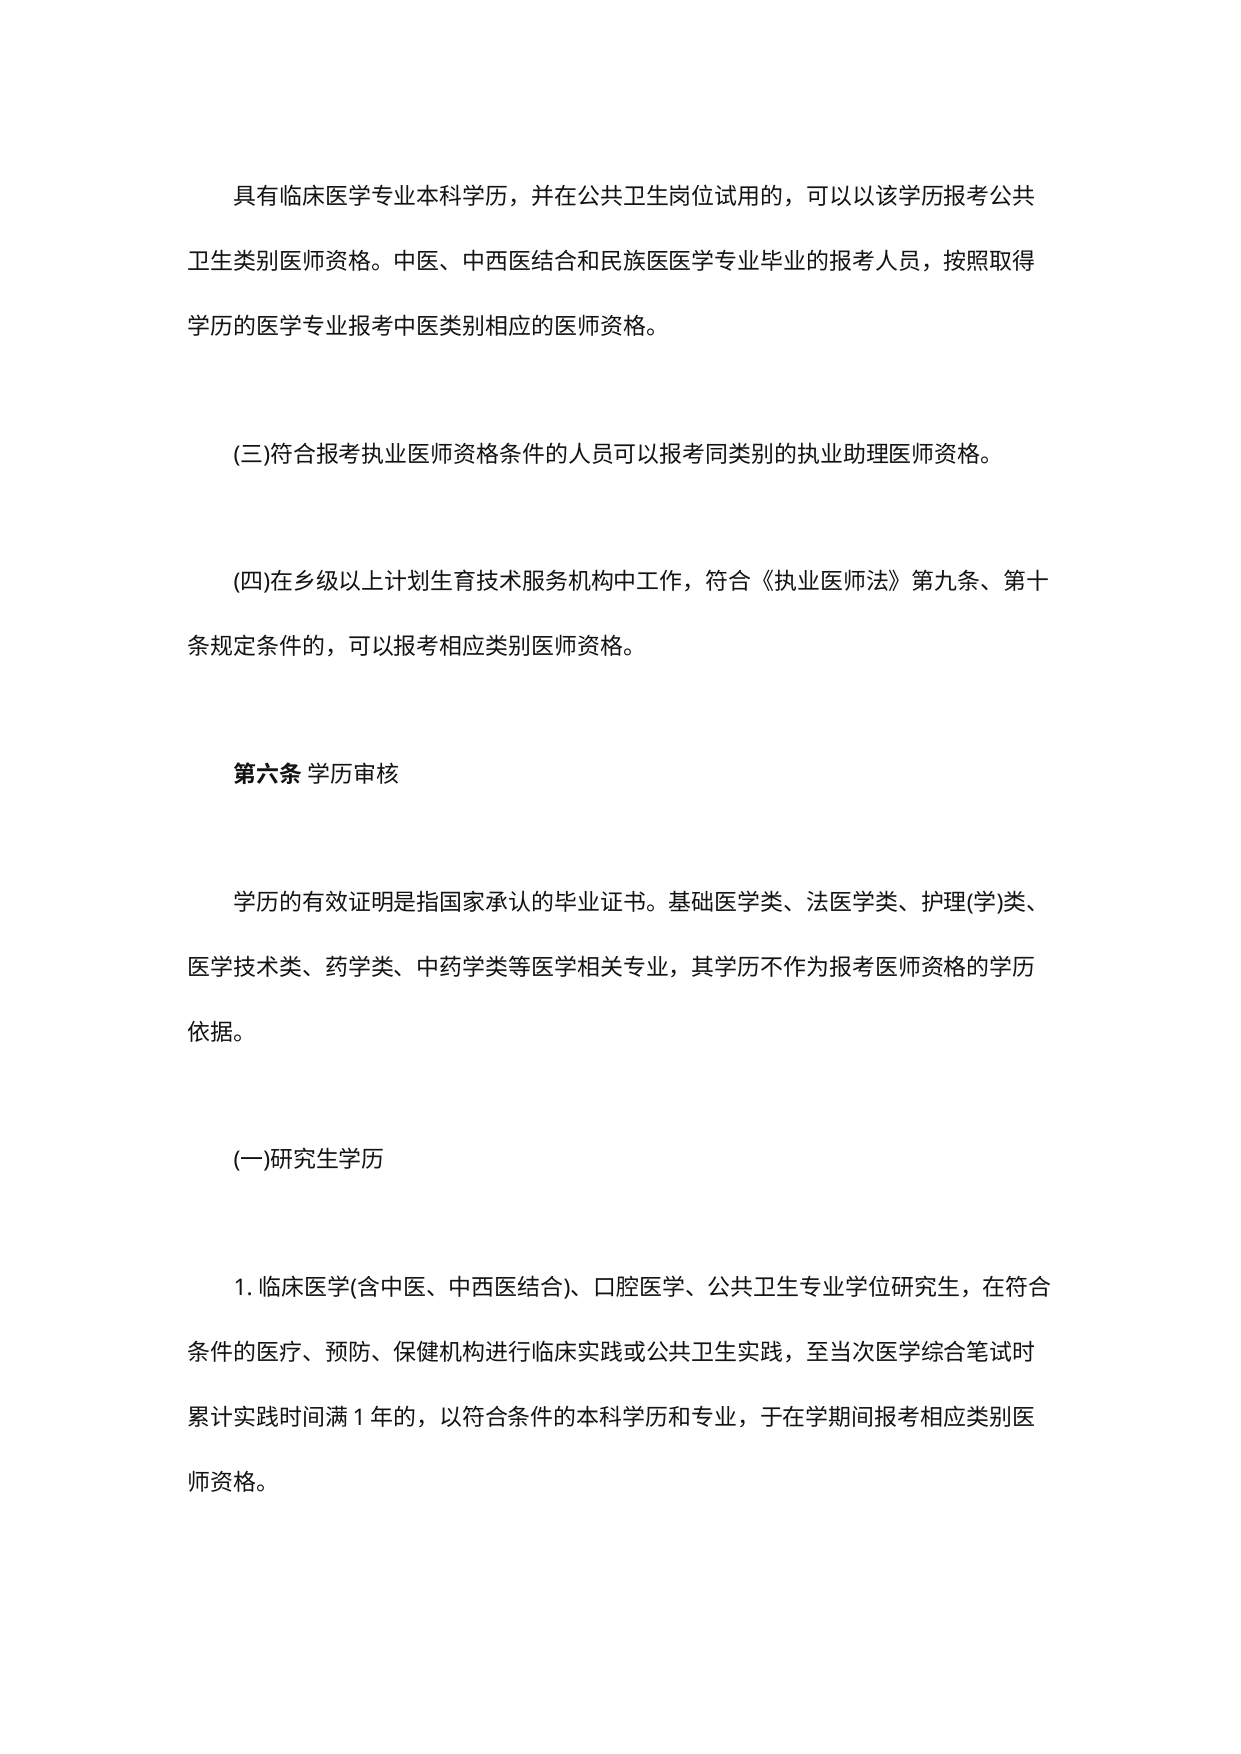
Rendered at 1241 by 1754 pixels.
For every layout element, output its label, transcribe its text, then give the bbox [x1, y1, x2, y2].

text 学历的有效证明是指国家承认的毕业证书。基础医学类、法医学类、护理(学)类、医学技术类、药学类、中药学类等医学相关专业，其学历不作为报考医师资格的学历依据。 [187, 868, 1053, 1063]
text 具有临床医学专业本科学历，并在公共卫生岗位试用的，可以以该学历报考公共卫生类别医师资格。中医、中西医结合和民族医医学专业毕业的报考人员，按照取得学历的医学专业报考中医类别相应的医师资格。 [187, 162, 1053, 357]
text (三)符合报考执业医师资格条件的人员可以报考同类别的执业助理医师资格。 [187, 420, 1053, 485]
text (四)在乡级以上计划生育技术服务机构中工作，符合《执业医师法》第九条、第十条规定条件的，可以报考相应类别医师资格。 [187, 547, 1053, 677]
text (一)研究生学历 [187, 1126, 1053, 1191]
text 第六条 学历审核 [187, 740, 1053, 805]
text 1. 临床医学(含中医、中西医结合)、口腔医学、公共卫生专业学位研究生，在符合条件的医疗、预防、保健机构进行临床实践或公共卫生实践，至当次医学综合笔试时累计实践时间满1年的，以符合条件的本科学历和专业，于在学期间报考相应类别医师资格。 [187, 1253, 1053, 1513]
